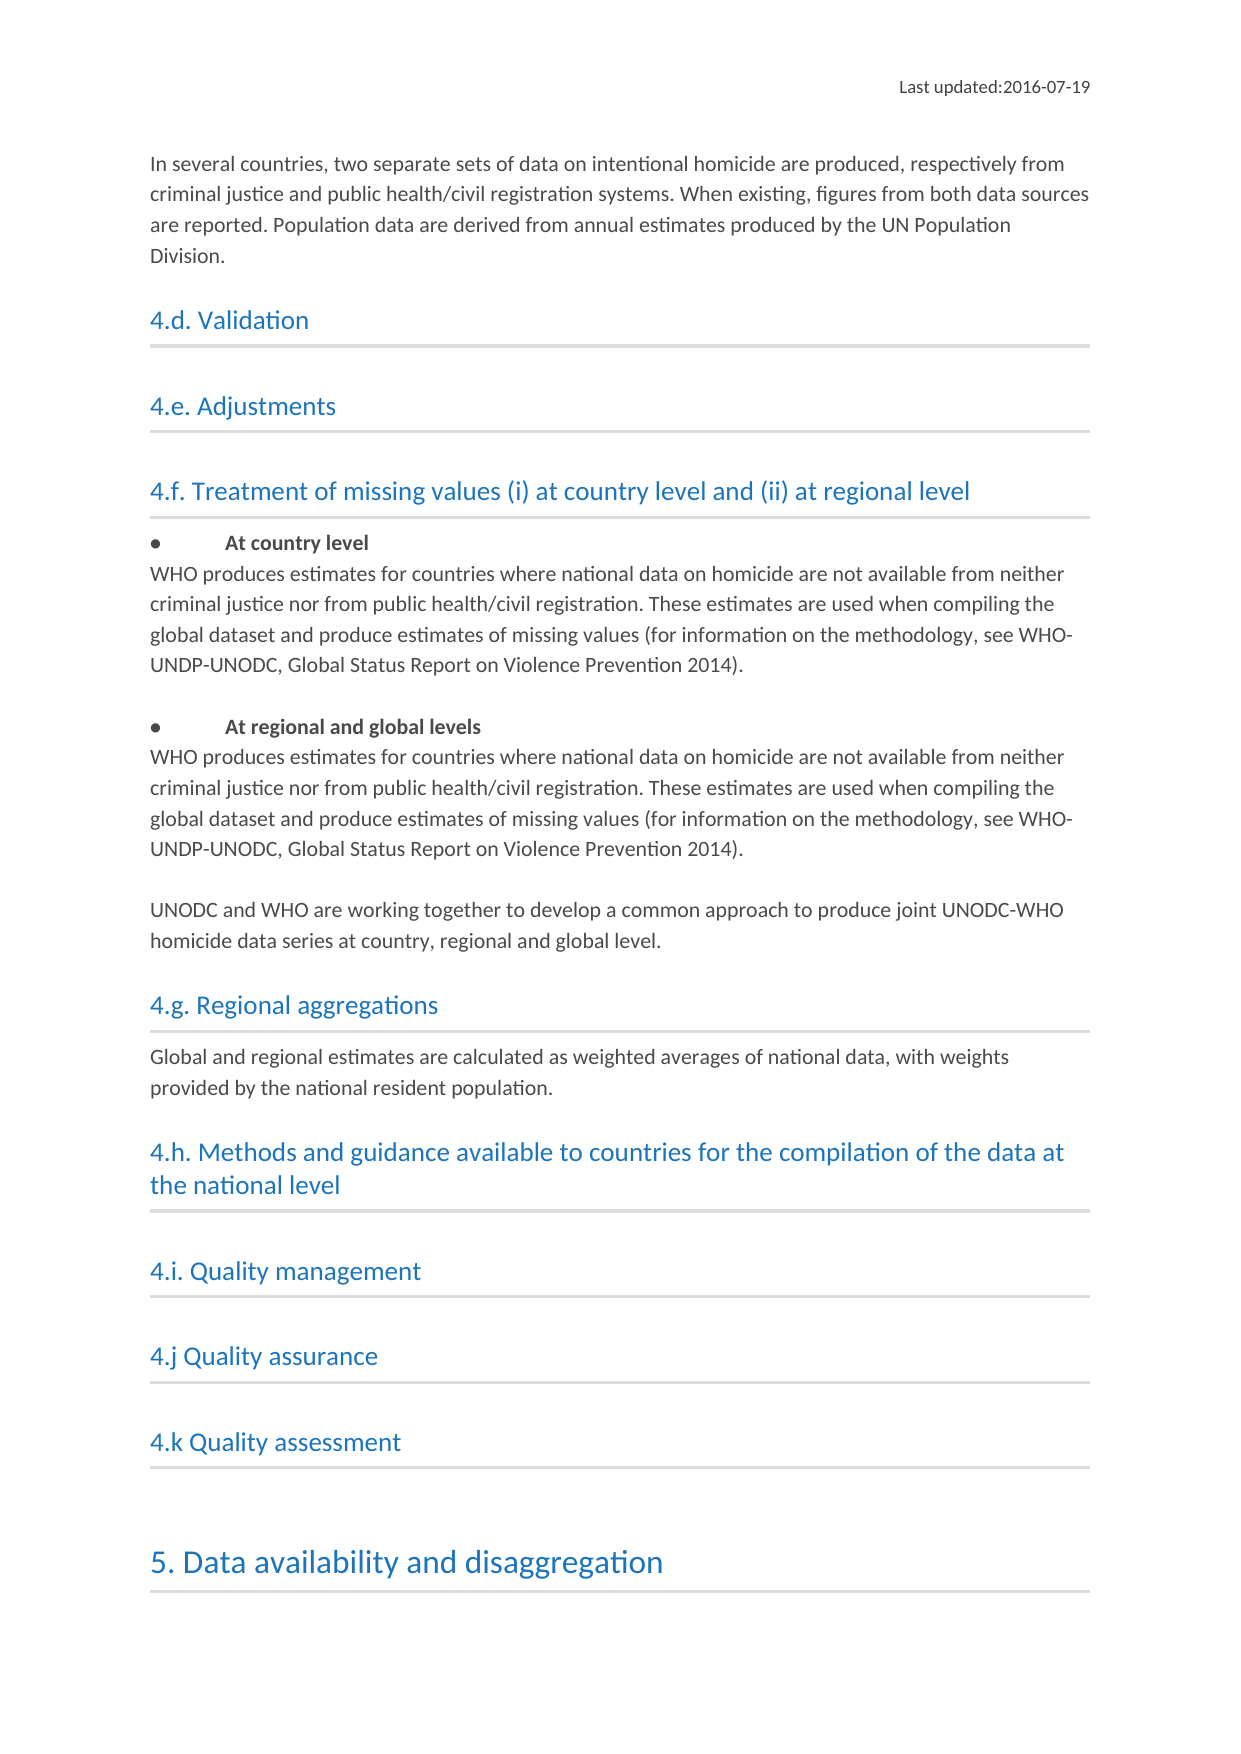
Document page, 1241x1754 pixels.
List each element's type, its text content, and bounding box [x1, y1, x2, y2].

text 4.j Quality assurance [150, 1339, 1090, 1381]
text • At country level [150, 529, 1090, 556]
text WHO produces estimates for countries where national data on homicide are not available from neither criminal justice nor from public health/civil registration. These estimates are used when compiling the global dataset and produce estimates of missing values (for information on the methodology, see WHO-UNDP-UNODC, Global Status Report on Violence Prevention 2014). [150, 560, 1090, 678]
text 4.e. Adjustments [150, 389, 1090, 430]
text 4.k Quality assessment [150, 1425, 1090, 1466]
text In several countries, two separate sets of data on intentional homicide are produced, respectively from criminal justice and public health/civil registration systems. When existing, figures from both data sources are reported. Population data are derived from annual estimates produced by the UN Population Division. [150, 150, 1090, 268]
text WHO produces estimates for countries where national data on homicide are not available from neither criminal justice nor from public health/civil registration. These estimates are used when compiling the global dataset and produce estimates of missing values (for information on the methodology, see WHO-UNDP-UNODC, Global Status Report on Violence Prevention 2014). [150, 743, 1090, 862]
text 4.f. Treatment of missing values (i) at country level and (ii) at regional level [150, 474, 1090, 516]
text UNODC and WHO are working together to develop a common approach to produce joint UNODC-WHO homicide data series at country, regional and global level. [150, 897, 1090, 954]
text 4.d. Validation [150, 303, 1090, 344]
text 5. Data availability and disaggregation [150, 1541, 1090, 1590]
text • At regional and global levels [150, 713, 1090, 739]
text Global and regional estimates are calculated as weighted averages of national data, with weights provided by the national resident population. [150, 1043, 1090, 1101]
text 4.g. Regional aggregations [150, 988, 1090, 1030]
text 4.i. Quality management [150, 1254, 1090, 1295]
text 4.h. Methods and guidance available to countries for the compilation of the data at the national level [150, 1135, 1090, 1209]
